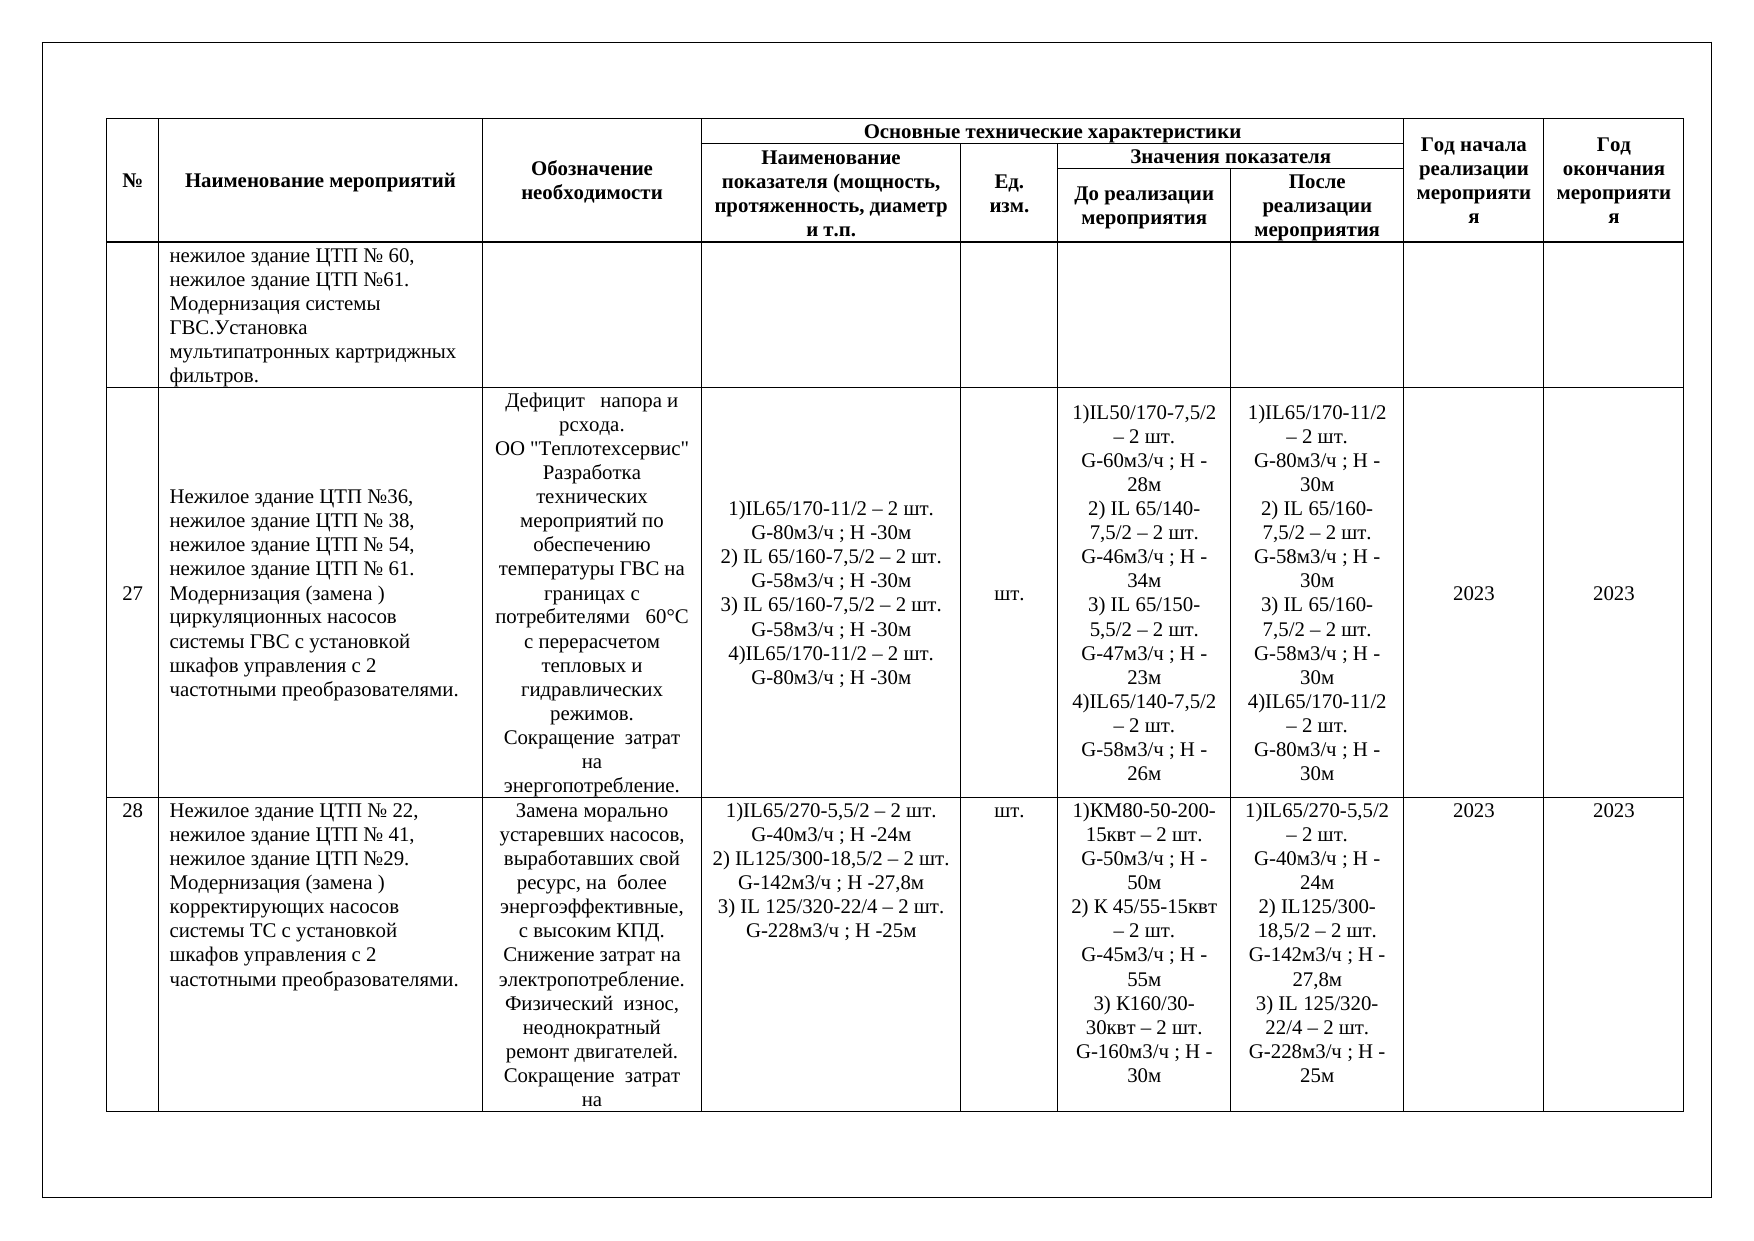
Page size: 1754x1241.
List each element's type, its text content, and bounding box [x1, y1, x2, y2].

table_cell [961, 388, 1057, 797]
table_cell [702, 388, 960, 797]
table_header Обозначение необходимости [483, 119, 701, 241]
table_cell Ед. изм. [961, 144, 1057, 241]
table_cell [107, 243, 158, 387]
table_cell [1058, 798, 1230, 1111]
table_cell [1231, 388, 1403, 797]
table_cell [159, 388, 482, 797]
table_header Год начала реализации мероприятия [1404, 119, 1543, 241]
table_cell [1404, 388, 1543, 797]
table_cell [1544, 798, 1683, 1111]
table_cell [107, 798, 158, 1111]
table_cell После реализации мероприятия [1231, 169, 1403, 241]
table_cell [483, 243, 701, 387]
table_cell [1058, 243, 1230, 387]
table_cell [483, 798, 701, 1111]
table_header Основные технические характеристики [702, 119, 1403, 143]
table_cell Наименование показателя (мощность, протяженность, диаметр и т.п. [702, 144, 960, 241]
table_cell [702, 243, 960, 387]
table_cell До реализации мероприятия [1058, 169, 1230, 241]
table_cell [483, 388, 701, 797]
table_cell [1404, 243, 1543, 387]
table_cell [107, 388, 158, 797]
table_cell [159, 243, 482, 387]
table_header № [107, 119, 158, 241]
table_header Год окончания мероприятия [1544, 119, 1683, 241]
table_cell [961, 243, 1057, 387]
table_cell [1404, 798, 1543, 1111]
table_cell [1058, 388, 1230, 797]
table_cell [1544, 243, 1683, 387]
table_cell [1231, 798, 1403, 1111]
table_header Наименование мероприятий [159, 119, 482, 241]
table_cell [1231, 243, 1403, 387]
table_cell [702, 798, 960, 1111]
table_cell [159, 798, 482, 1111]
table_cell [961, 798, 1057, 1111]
table_cell Значения показателя [1058, 144, 1403, 168]
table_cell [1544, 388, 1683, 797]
